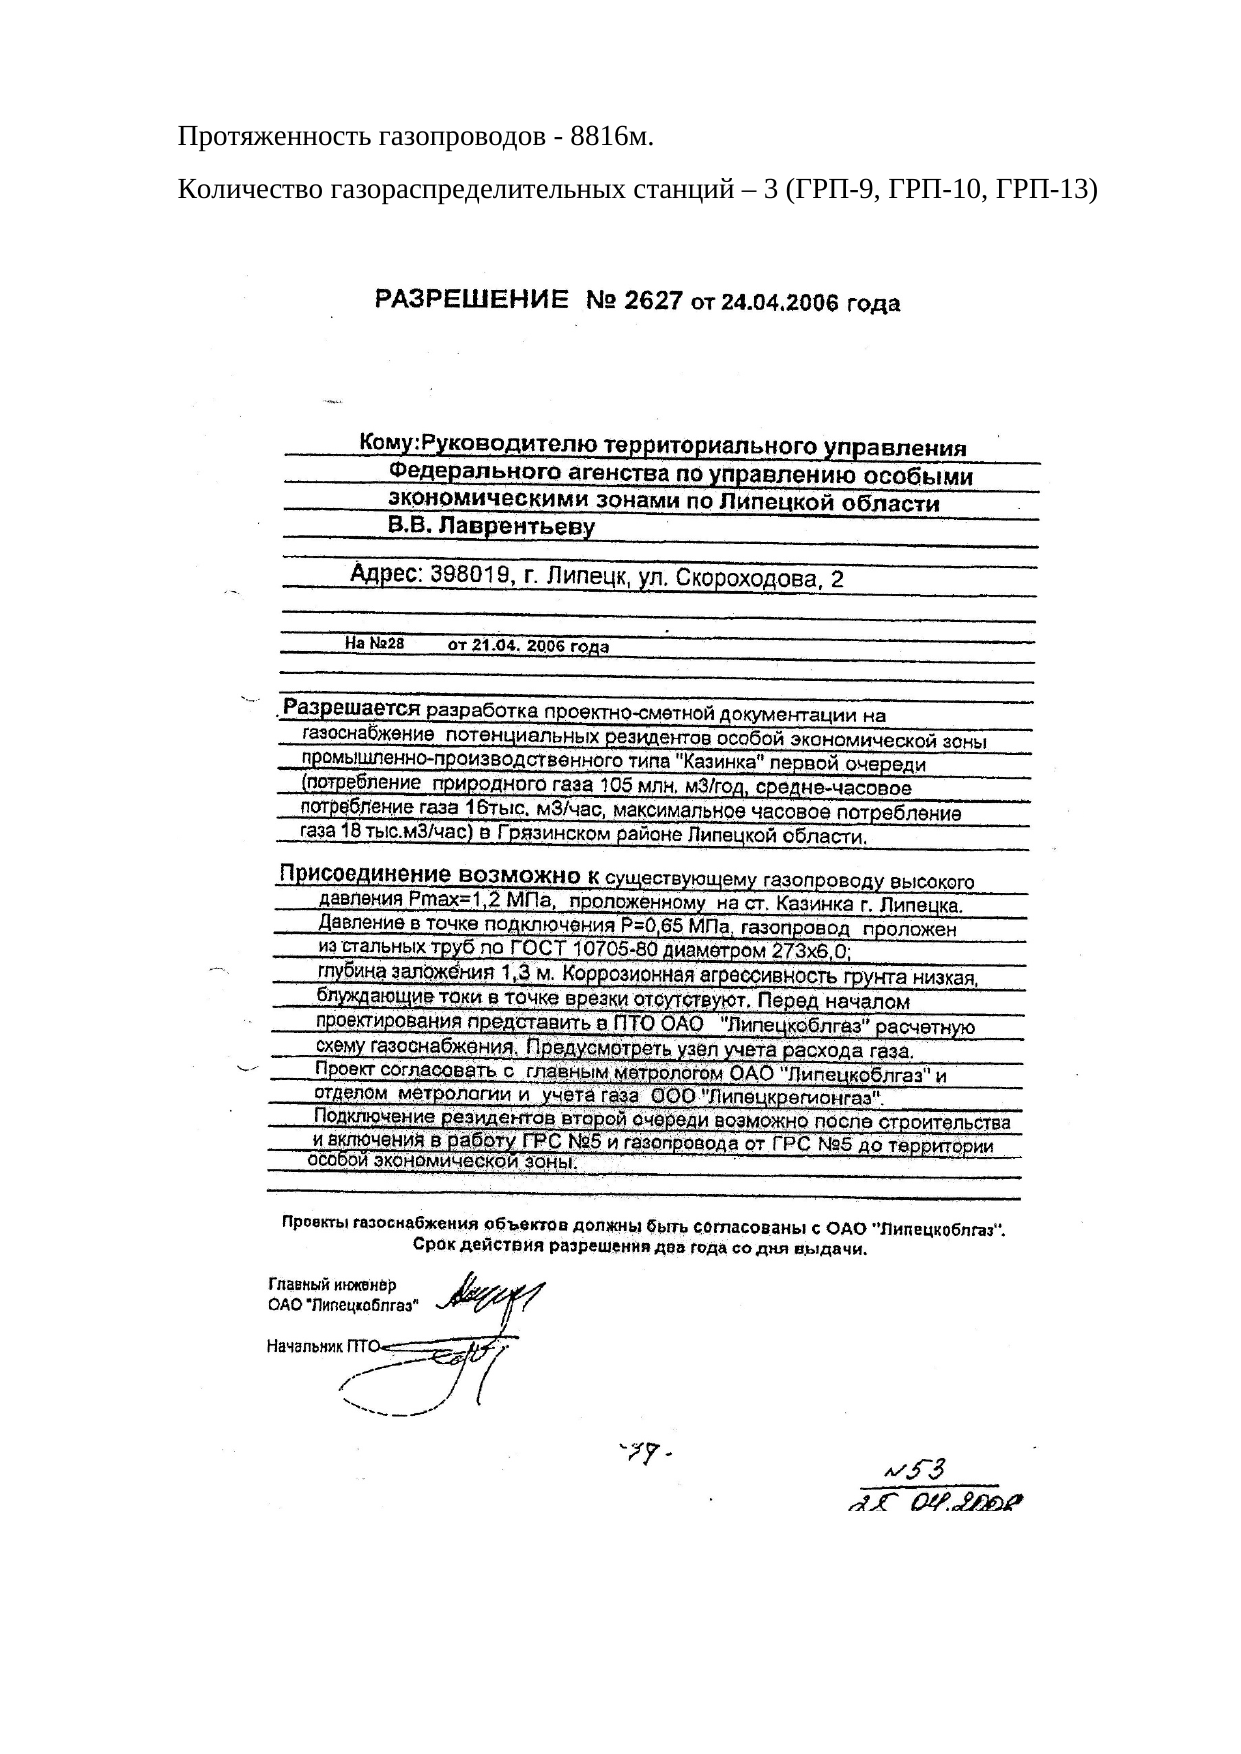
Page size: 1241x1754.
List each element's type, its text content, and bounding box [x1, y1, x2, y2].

text Количество газораспределительных станций – 3 (ГРП-9, ГРП-10, ГРП-13) [177, 171, 1152, 204]
text Протяженность газопроводов - 8816м. [177, 118, 1152, 152]
picture [177, 270, 1084, 1511]
